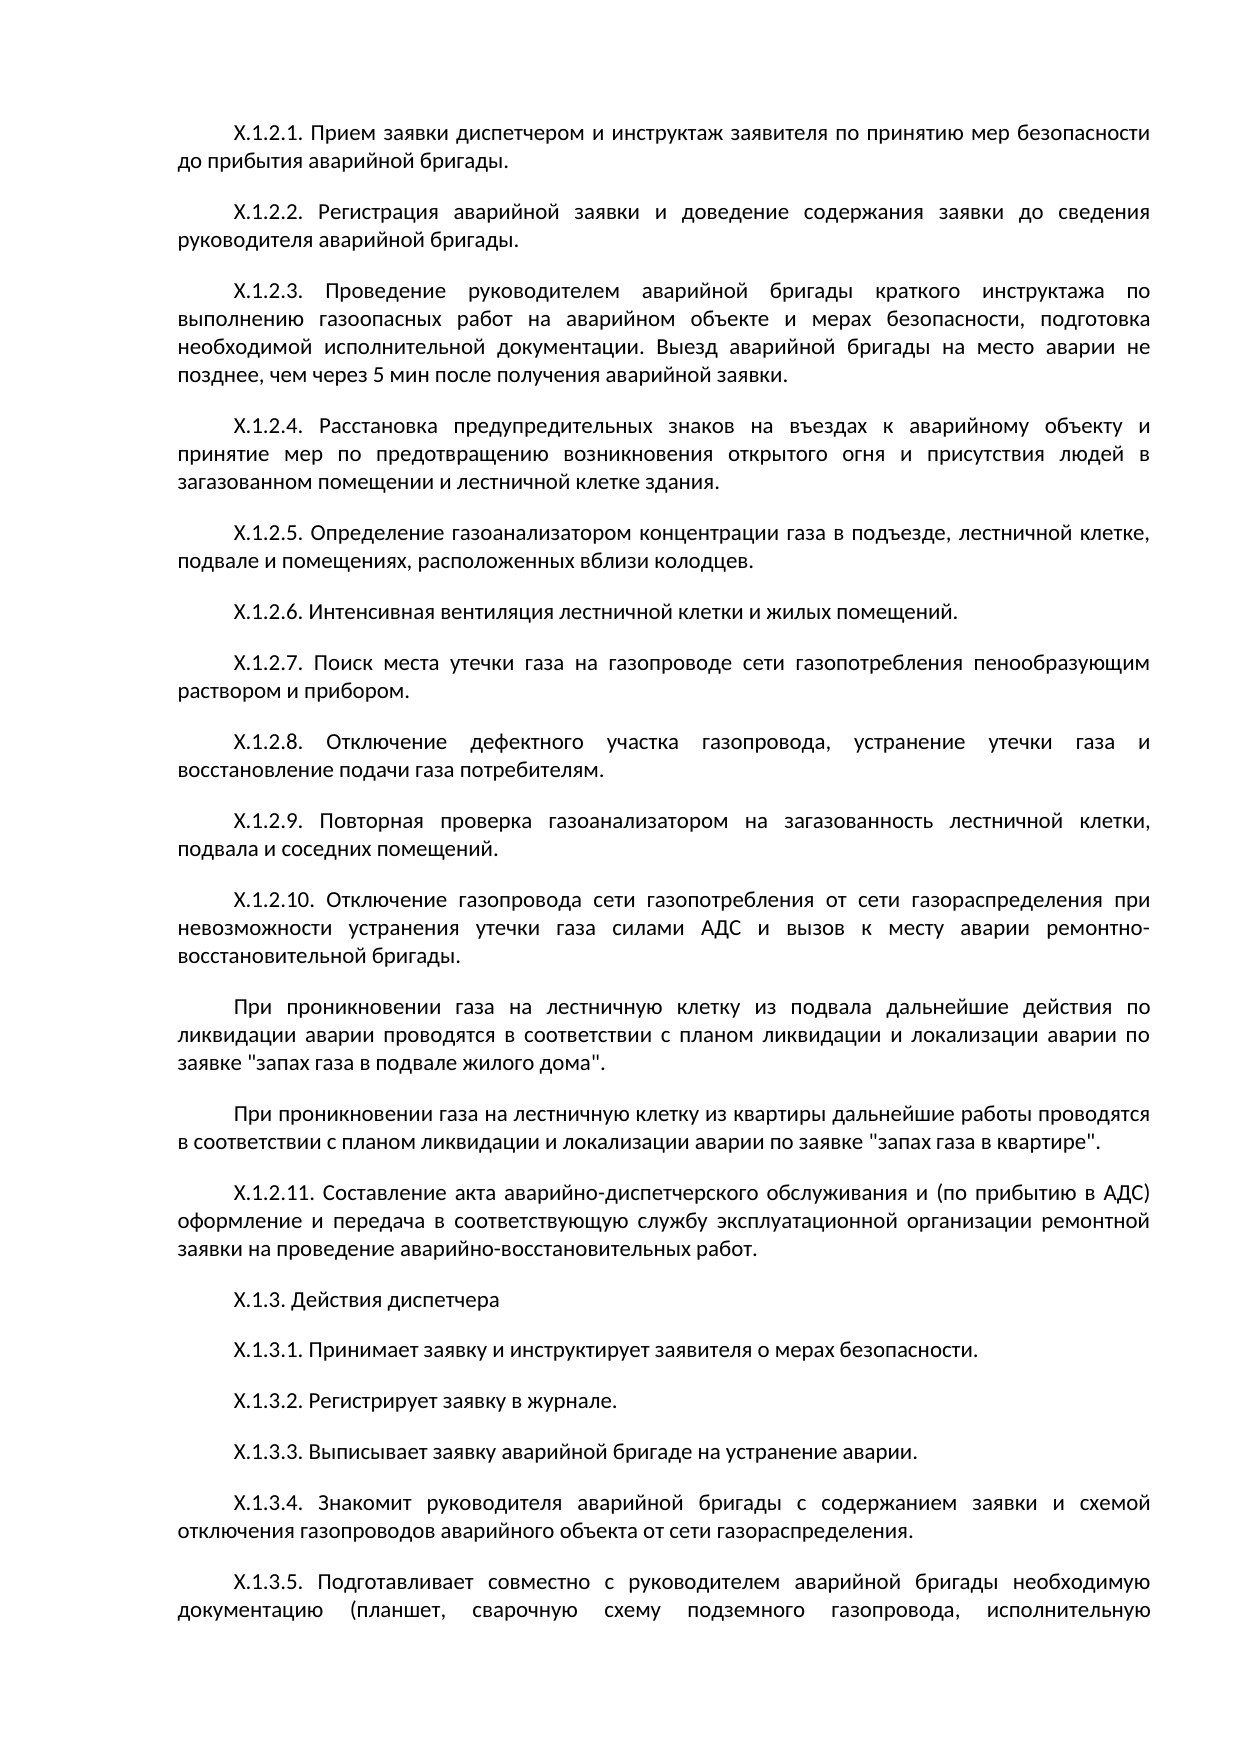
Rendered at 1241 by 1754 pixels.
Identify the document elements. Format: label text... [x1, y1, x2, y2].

text Х.1.2.6. Интенсивная вентиляция лестничной клетки и жилых помещений. [177, 597, 1152, 625]
text При проникновении газа на лестничную клетку из квартиры дальнейшие работы проводятся в соответствии с планом ликвидации и локализации аварии по заявке "запах газа в квартире". [177, 1099, 1152, 1155]
text Х.1.2.1. Прием заявки диспетчером и инструктаж заявителя по принятию мер безопасности до прибытия аварийной бригады. [177, 118, 1152, 174]
text При проникновении газа на лестничную клетку из подвала дальнейшие действия по ликвидации аварии проводятся в соответствии с планом ликвидации и локализации аварии по заявке "запах газа в подвале жилого дома". [177, 992, 1152, 1076]
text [177, 1567, 1152, 1623]
text Х.1.2.5. Определение газоанализатором концентрации газа в подъезде, лестничной клетке, подвале и помещениях, расположенных вблизи колодцев. [177, 518, 1152, 574]
text Х.1.3.2. Регистрирует заявку в журнале. [177, 1387, 1152, 1414]
text Х.1.3. Действия диспетчера [177, 1285, 1152, 1313]
text Х.1.3.1. Принимает заявку и инструктирует заявителя о мерах безопасности. [177, 1336, 1152, 1364]
text Х.1.2.8. Отключение дефектного участка газопровода, устранение утечки газа и восстановление подачи газа потребителям. [177, 727, 1152, 783]
text Х.1.2.4. Расстановка предупредительных знаков на въездах к аварийному объекту и принятие мер по предотвращению возникновения открытого огня и присутствия людей в загазованном помещении и лестничной клетке здания. [177, 411, 1152, 495]
text Х.1.2.2. Регистрация аварийной заявки и доведение содержания заявки до сведения руководителя аварийной бригады. [177, 197, 1152, 253]
text Х.1.2.9. Повторная проверка газоанализатором на загазованность лестничной клетки, подвала и соседних помещений. [177, 806, 1152, 862]
text Х.1.2.7. Поиск места утечки газа на газопроводе сети газопотребления пенообразующим раствором и прибором. [177, 648, 1152, 704]
text Х.1.3.4. Знакомит руководителя аварийной бригады с содержанием заявки и схемой отключения газопроводов аварийного объекта от сети газораспределения. [177, 1488, 1152, 1544]
text Х.1.3.3. Выписывает заявку аварийной бригаде на устранение аварии. [177, 1437, 1152, 1466]
text Х.1.2.11. Составление акта аварийно-диспетчерского обслуживания и (по прибытию в АДС) оформление и передача в соответствующую службу эксплуатационной организации ремонтной заявки на проведение аварийно-восстановительных работ. [177, 1178, 1152, 1262]
text Х.1.2.3. Проведение руководителем аварийной бригады краткого инструктажа по выполнению газоопасных работ на аварийном объекте и мерах безопасности, подготовка необходимой исполнительной документации. Выезд аварийной бригады на место аварии не позднее, чем через 5 мин после получения аварийной заявки. [177, 276, 1152, 388]
text Х.1.2.10. Отключение газопровода сети газопотребления от сети газораспределения при невозможности устранения утечки газа силами АДС и вызов к месту аварии ремонтно-восстановительной бригады. [177, 885, 1152, 969]
